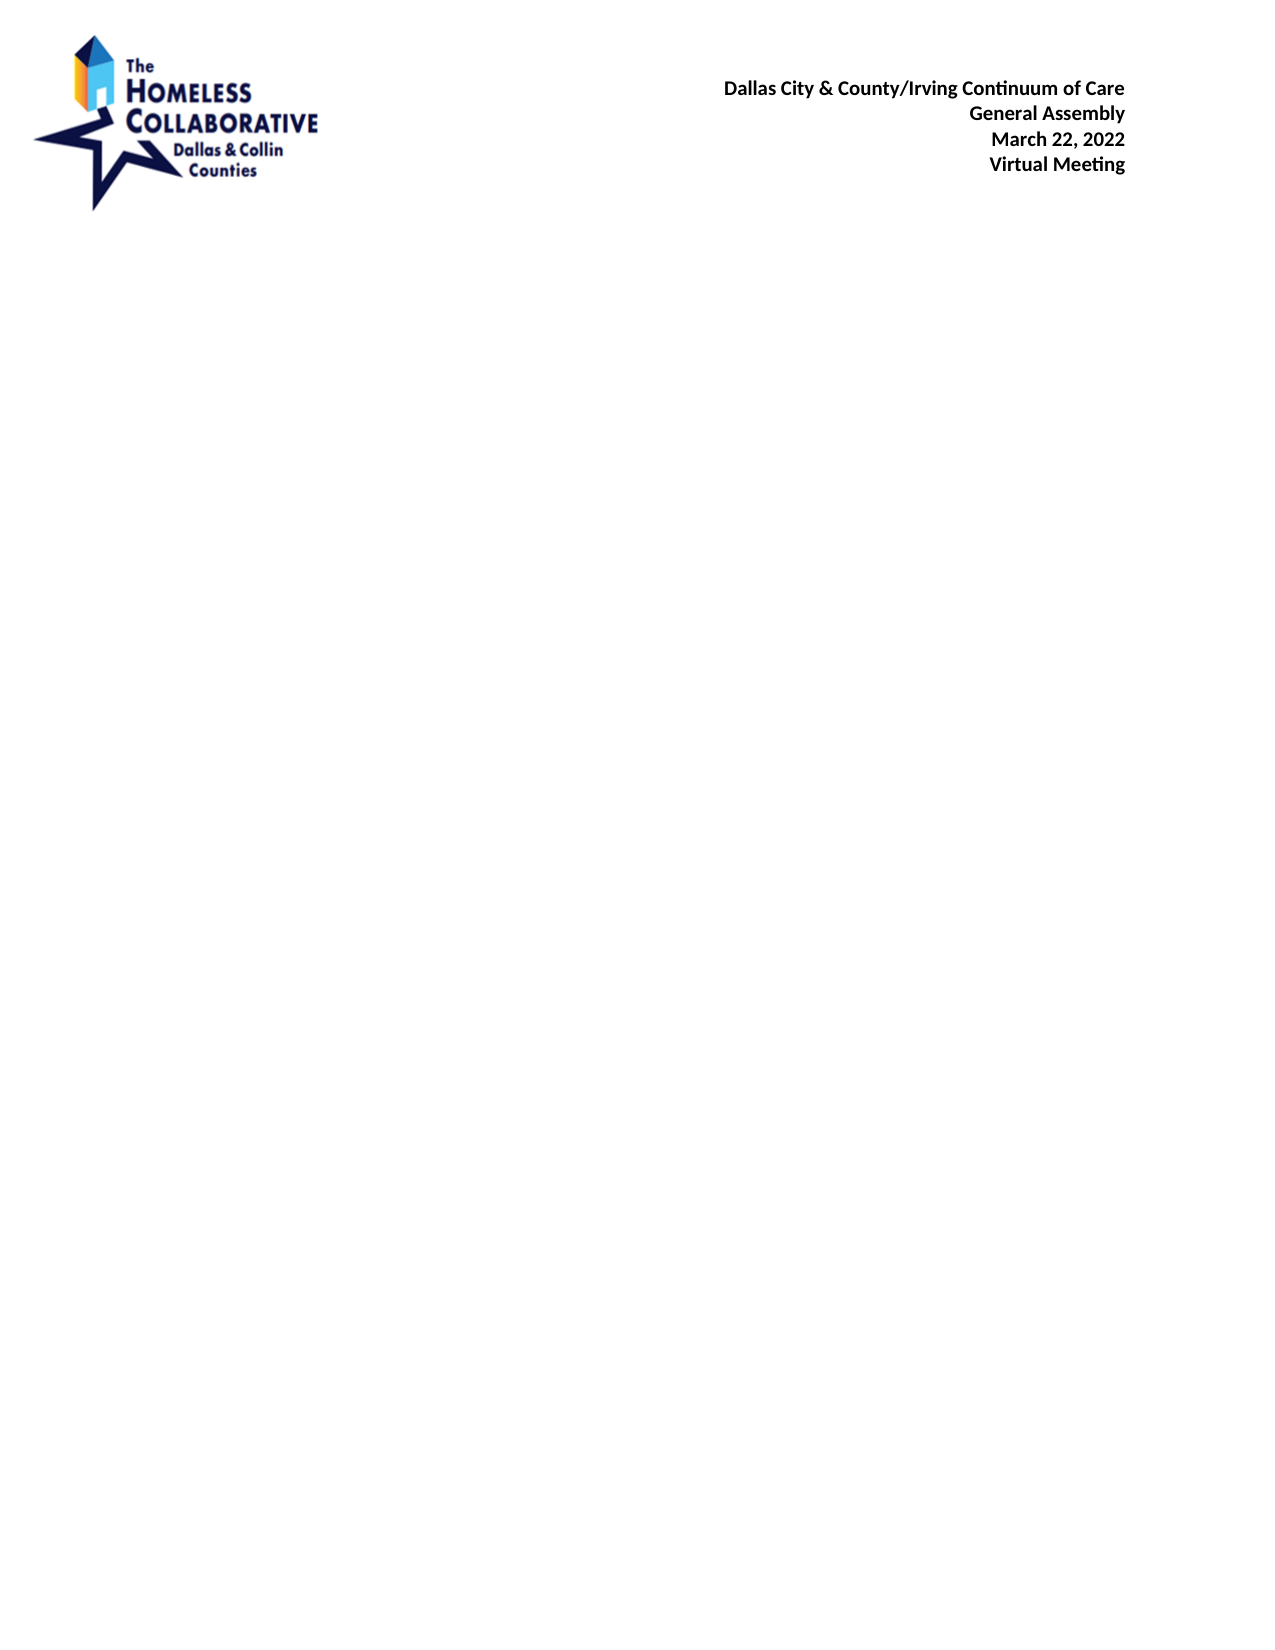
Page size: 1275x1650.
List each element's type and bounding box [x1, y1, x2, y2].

picture [25, 32, 325, 214]
